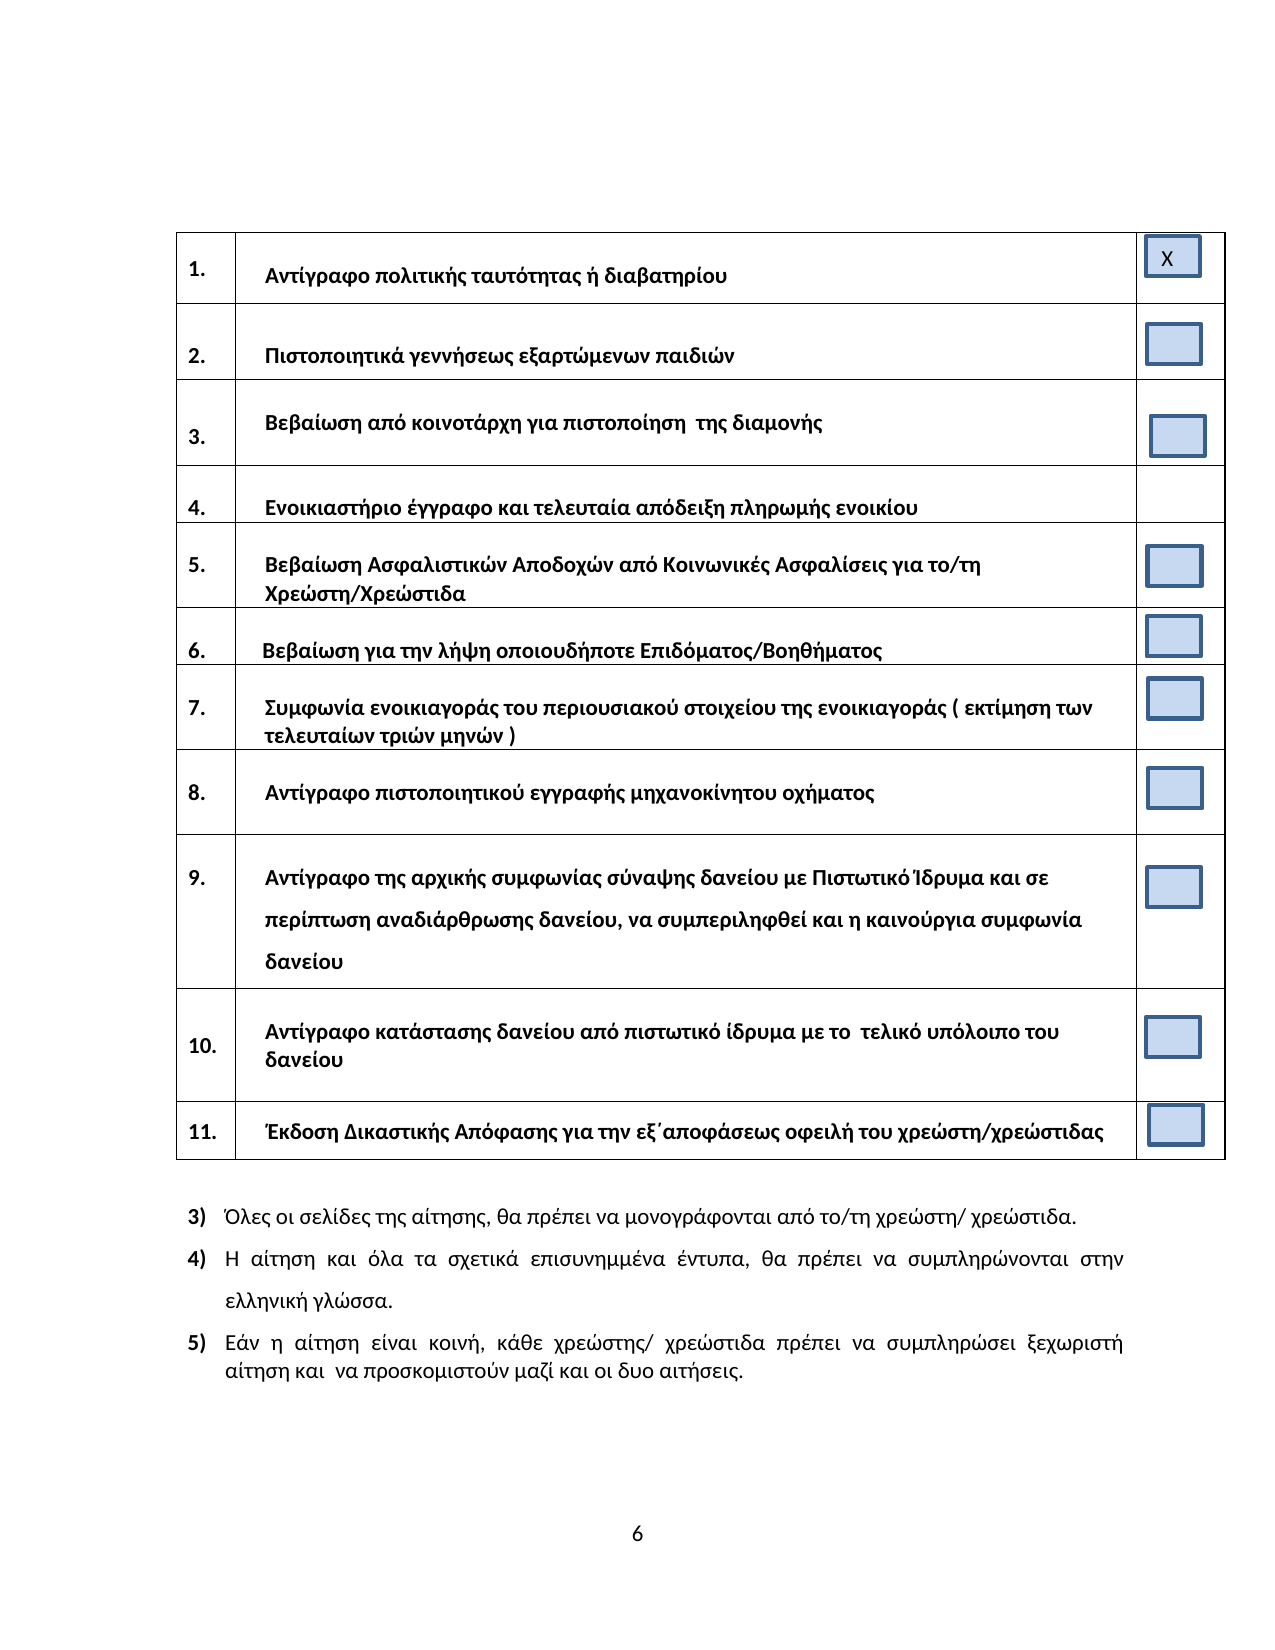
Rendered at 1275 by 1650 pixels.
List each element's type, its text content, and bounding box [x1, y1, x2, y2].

table_cell [1137, 665, 1224, 749]
table_cell Συμφωνία ενοικιαγοράς του περιουσιακού στοιχείου της ενοικιαγοράς ( εκτίμηση των τελευταίων τριών μηνών ) [236, 665, 1136, 749]
table_cell 6. [177, 608, 235, 664]
table_cell 8. [177, 750, 235, 834]
list Η αίτηση και όλα τα σχετικά επισυνημμένα έντυπα, θα πρέπει να συμπληρώνονται στην ελληνική γλώσσα. [187, 1244, 1125, 1314]
table_cell [1137, 523, 1224, 607]
table_header [1137, 233, 1224, 302]
table_cell Έκδοση Δικαστικής Απόφασης για την εξ΄αποφάσεως οφειλή του χρεώστη/χρεώστιδας [236, 1102, 1136, 1159]
table_cell Πιστοποιητικά γεννήσεως εξαρτώμενων παιδιών [236, 304, 1136, 379]
table_cell 3. [177, 380, 235, 464]
table_cell 4. [177, 466, 235, 522]
table_cell [1137, 304, 1224, 379]
list Όλες οι σελίδες της αίτησης, θα πρέπει να μονογράφονται από το/τη χρεώστη/ χρεώστιδα. [187, 1202, 1125, 1230]
table_cell Βεβαίωση για την λήψη οποιουδήποτε Επιδόματος/Βοηθήματος [236, 608, 1136, 664]
table_cell [1137, 750, 1224, 834]
table_cell 5. [177, 523, 235, 607]
table_cell 7. [177, 665, 235, 749]
table_cell 10. [177, 989, 235, 1101]
table_cell 9. [177, 835, 235, 988]
table_cell Αντίγραφο κατάστασης δανείου από πιστωτικό ίδρυμα με το τελικό υπόλοιπο του δανείου [236, 989, 1136, 1101]
table_cell [1137, 466, 1224, 522]
table_cell 2. [177, 304, 235, 379]
table_cell Βεβαίωση Ασφαλιστικών Αποδοχών από Κοινωνικές Ασφαλίσεις για το/τη Χρεώστη/Χρεώστιδα [236, 523, 1136, 607]
table_cell Βεβαίωση από κοινοτάρχη για πιστοποίηση της διαμονής [236, 380, 1136, 464]
list Εάν η αίτηση είναι κοινή, κάθε χρεώστης/ χρεώστιδα πρέπει να συμπληρώσει ξεχωριστή αίτηση και να προσκομιστούν μαζί και οι δυο αιτήσεις. [187, 1328, 1125, 1384]
table_cell [1137, 835, 1224, 988]
table_cell [1137, 608, 1224, 664]
table_header Αντίγραφο πολιτικής ταυτότητας ή διαβατηρίου [236, 233, 1136, 302]
table_cell 11. [177, 1102, 235, 1159]
table_cell [1137, 1102, 1224, 1159]
table_cell [1137, 380, 1224, 464]
table_cell Αντίγραφο πιστοποιητικού εγγραφής μηχανοκίνητου οχήματος [236, 750, 1136, 834]
table_cell Αντίγραφο της αρχικής συμφωνίας σύναψης δανείου με Πιστωτικό Ίδρυμα και σε περίπτωση αναδιάρθρωσης δανείου, να συμπεριληφθεί και η καινούργια συμφωνία δανείου [236, 835, 1136, 988]
table_header 1. [177, 233, 235, 302]
table_cell [1137, 989, 1224, 1101]
table_cell Ενοικιαστήριο έγγραφο και τελευταία απόδειξη πληρωμής ενοικίου [236, 466, 1136, 522]
